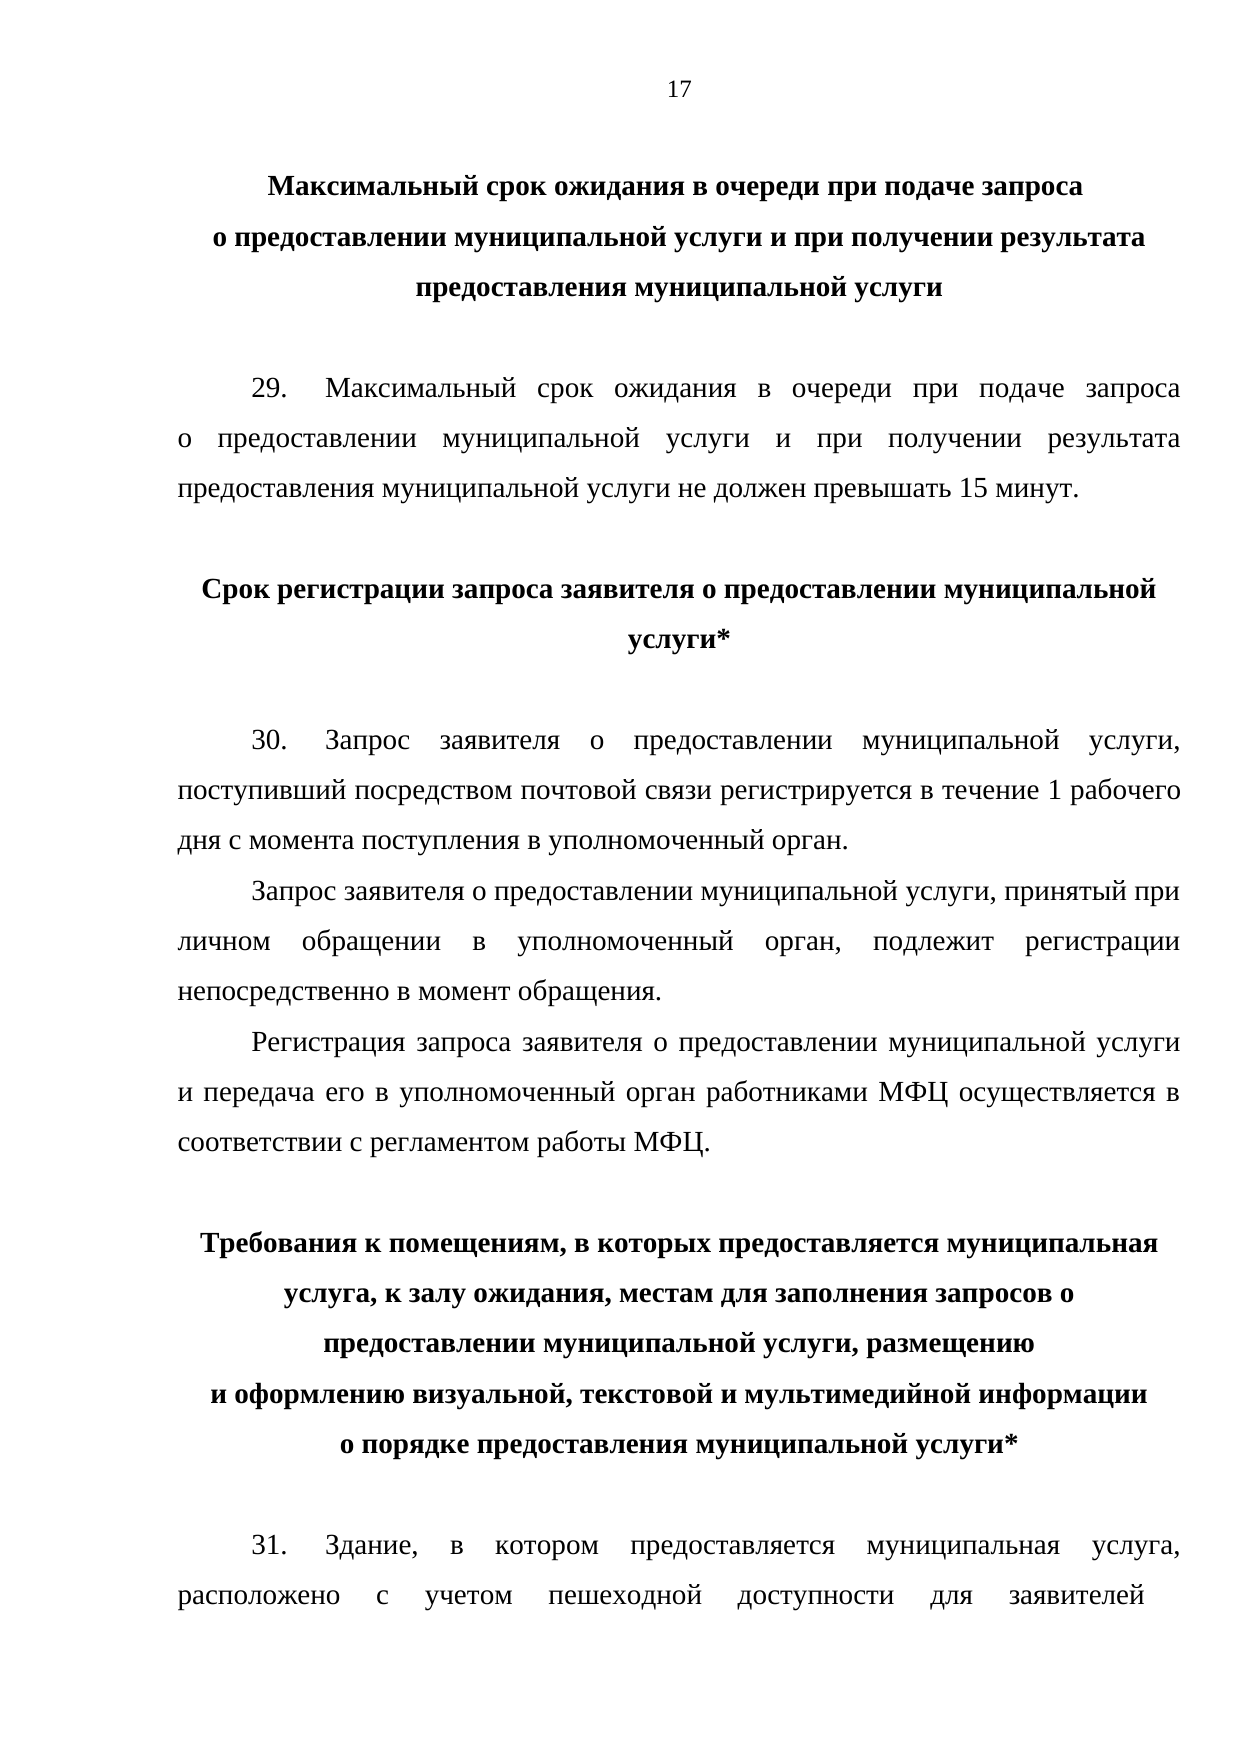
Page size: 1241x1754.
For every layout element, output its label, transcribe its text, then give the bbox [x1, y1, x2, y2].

text Срок регистрации запроса заявителя о предоставлении муниципальной услуги* [177, 571, 1181, 655]
list Запрос заявителя о предоставлении муниципальной услуги, поступивший посредством почтовой связи регистрируется в течение 1 рабочего дня с момента поступления в уполномоченный орган. [177, 722, 1181, 856]
text Требования к помещениям, в которых предоставляется муниципальная услуга, к залу ожидания, местам для заполнения запросов о предоставлении муниципальной услуги, размещению и оформлению визуальной, текстовой и мультимедийной информации о порядке предоставления муниципальной услуги* [177, 1225, 1181, 1460]
text Максимальный срок ожидания в очереди при подаче запроса о предоставлении муниципальной услуги и при получении результата предоставления муниципальной услуги [177, 168, 1181, 303]
list Максимальный срок ожидания в очереди при подаче запроса о предоставлении муниципальной услуги и при получении результата предоставления муниципальной услуги не должен превышать 15 минут. [177, 370, 1181, 504]
text Запрос заявителя о предоставлении муниципальной услуги, принятый при личном обращении в уполномоченный орган, подлежит регистрации непосредственно в момент обращения. [177, 873, 1181, 1007]
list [177, 1527, 1181, 1611]
text Регистрация запроса заявителя о предоставлении муниципальной услуги и передача его в уполномоченный орган работниками МФЦ осуществляется в соответствии с регламентом работы МФЦ. [177, 1024, 1181, 1158]
